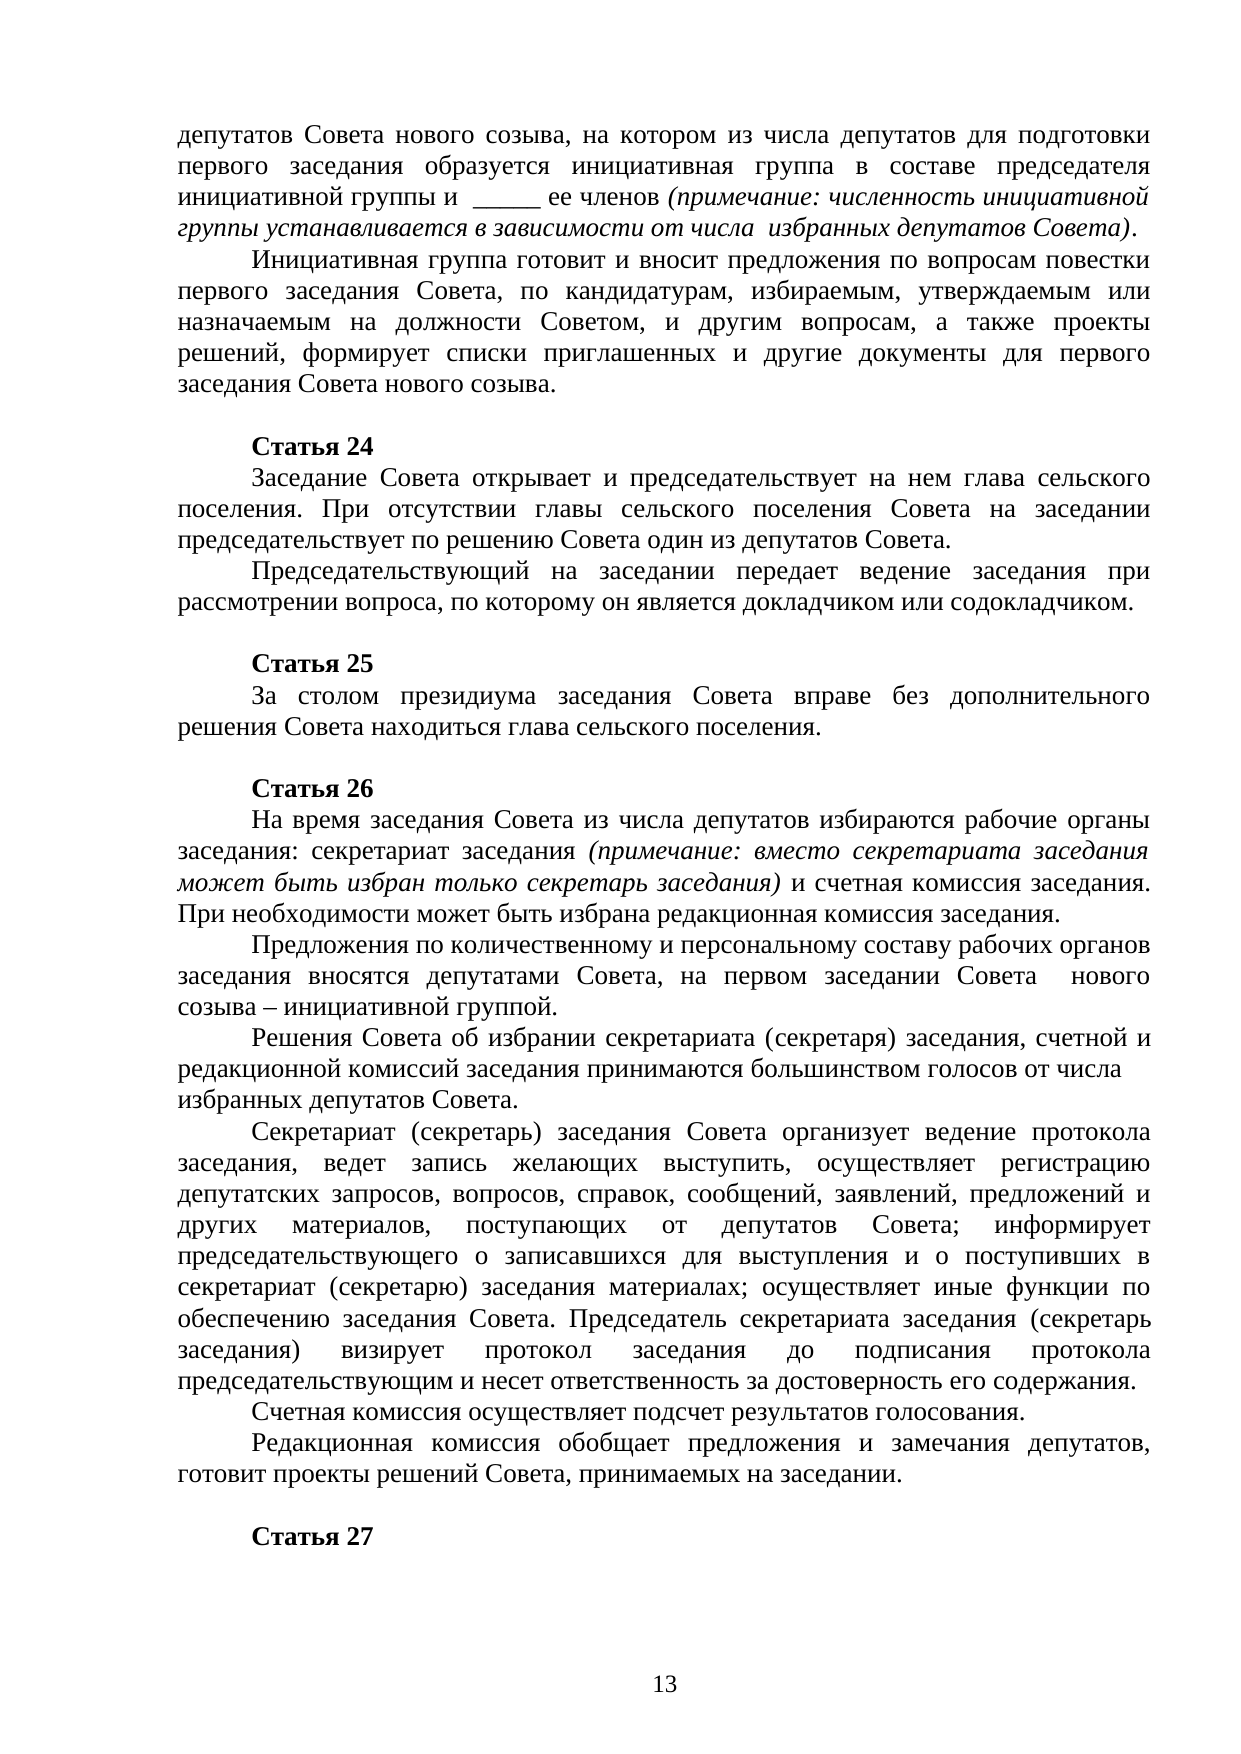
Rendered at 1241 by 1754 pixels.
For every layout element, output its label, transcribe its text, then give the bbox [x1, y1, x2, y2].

text Статья 25 [177, 648, 1152, 679]
text избранных депутатов Совета. [177, 1084, 1152, 1115]
text Статья 26 [177, 772, 1152, 803]
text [177, 118, 1152, 243]
text Председательствующий на заседании передает ведение заседания при рассмотрении вопроса, по которому он является докладчиком или содокладчиком. [177, 554, 1152, 616]
text На время заседания Совета из числа депутатов избираются рабочие органы заседания: секретариат заседания (примечание: вместо секретариата заседания может быть избран только секретарь заседания) и счетная комиссия заседания. При необходимости может быть избрана редакционная комиссия заседания. [177, 803, 1152, 928]
text За столом президиума заседания Совета вправе без дополнительного решения Совета находиться глава сельского поселения. [177, 679, 1152, 741]
text Решения Совета об избрании секретариата (секретаря) заседания, счетной и редакционной комиссий заседания принимаются большинством голосов от числа [177, 1021, 1152, 1084]
text Редакционная комиссия обобщает предложения и замечания депутатов, готовит проекты решений Совета, принимаемых на заседании. [177, 1426, 1152, 1488]
text Секретариат (секретарь) заседания Совета организует ведение протокола заседания, ведет запись желающих выступить, осуществляет регистрацию депутатских запросов, вопросов, справок, сообщений, заявлений, предложений и других материалов, поступающих от депутатов Совета; информирует председательствующего о записавшихся для выступления и о поступивших в секретариат (секретарю) заседания материалах; осуществляет иные функции по обеспечению заседания Совета. Председатель секретариата заседания (секретарь заседания) визирует протокол заседания до подписания протокола председательствующим и несет ответственность за достоверность его содержания. [177, 1115, 1152, 1395]
text Статья 27 [177, 1520, 1152, 1551]
text Предложения по количественному и персональному составу рабочих органов заседания вносятся депутатами Совета, на первом заседании Совета нового созыва – инициативной группой. [177, 928, 1152, 1021]
text Инициативная группа готовит и вносит предложения по вопросам повестки первого заседания Совета, по кандидатурам, избираемым, утверждаемым или назначаемым на должности Советом, и другим вопросам, а также проекты решений, формирует списки приглашенных и другие документы для первого заседания Совета нового созыва. [177, 243, 1152, 398]
text Заседание Совета открывает и председательствует на нем глава сельского поселения. При отсутствии главы сельского поселения Совета на заседании председательствует по решению Совета один из депутатов Совета. [177, 461, 1152, 554]
text Счетная комиссия осуществляет подсчет результатов голосования. [177, 1395, 1152, 1426]
text Статья 24 [177, 429, 1152, 461]
